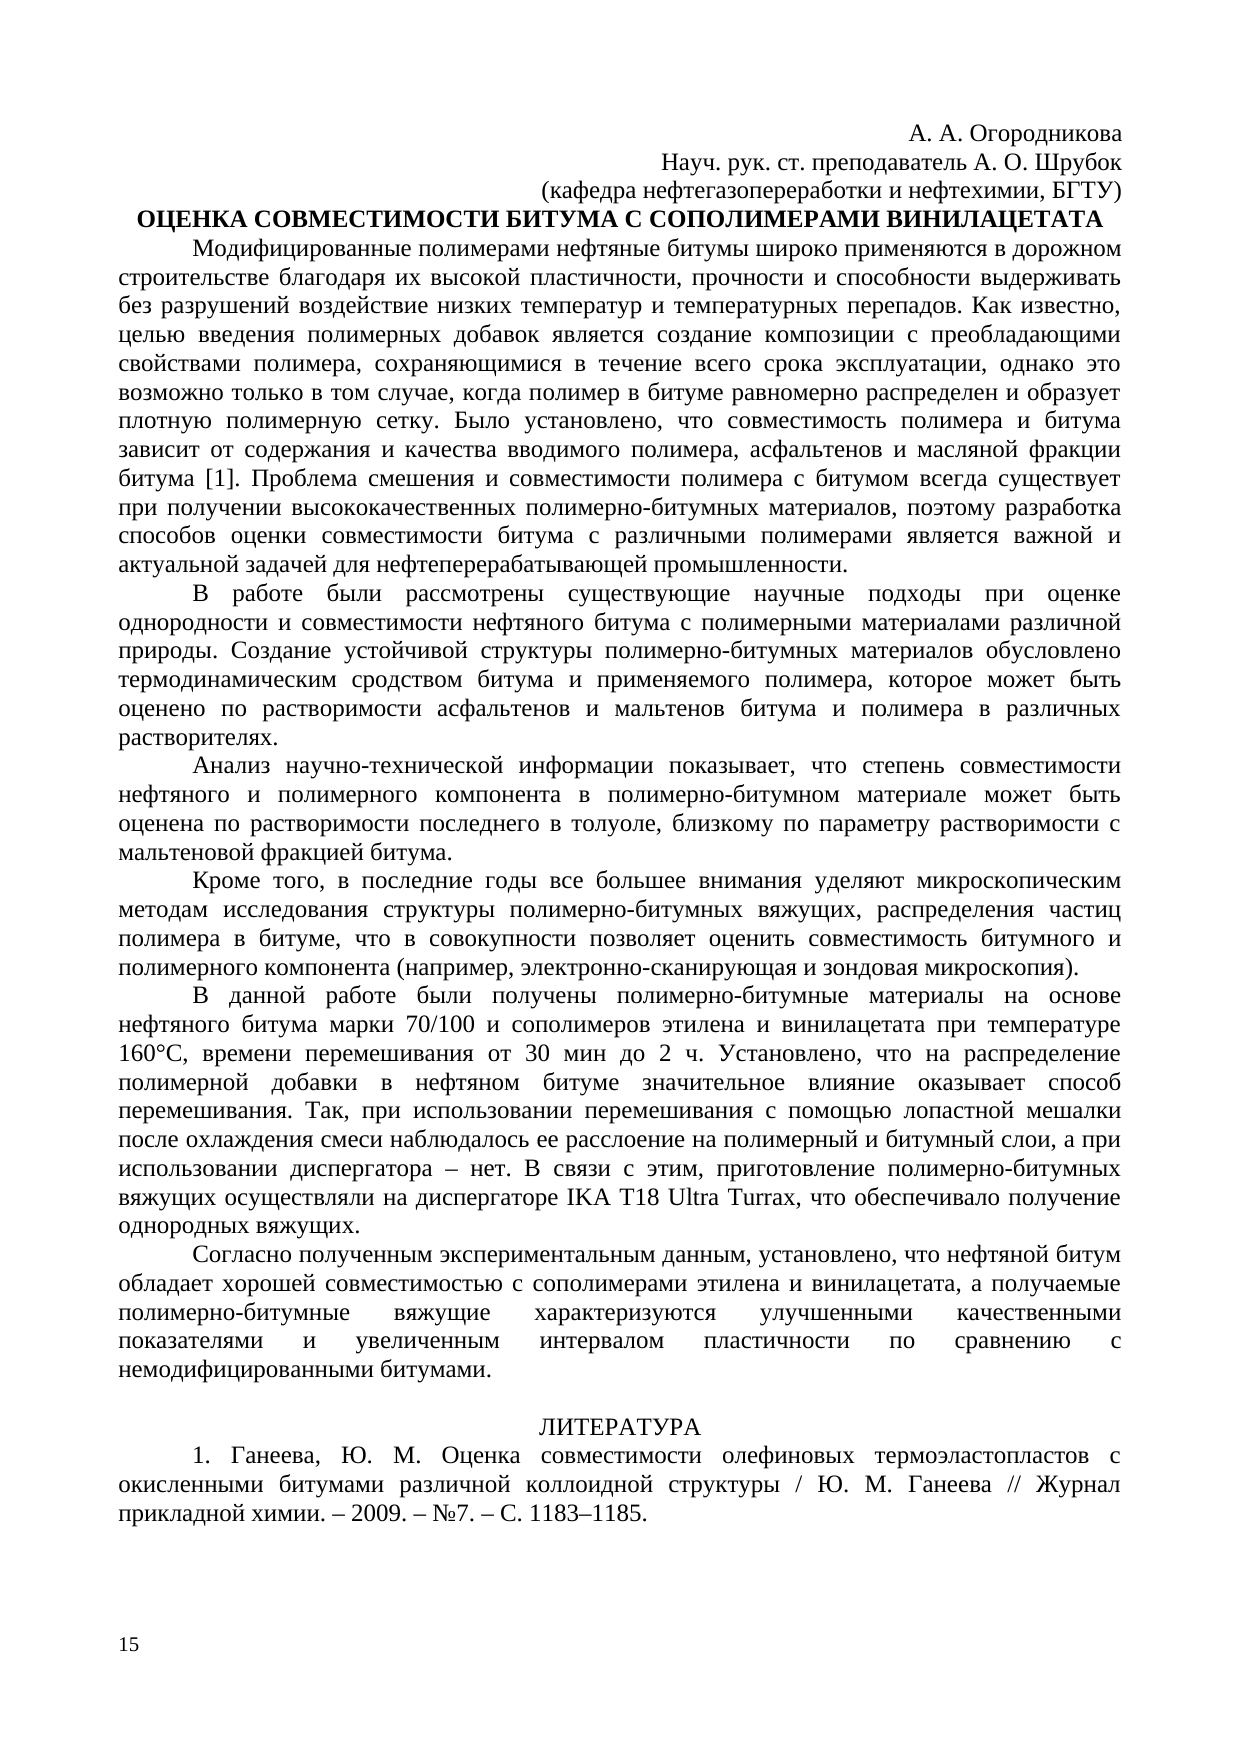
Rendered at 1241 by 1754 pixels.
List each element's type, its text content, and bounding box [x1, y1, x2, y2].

text В данной работе были получены полимерно-битумные материалы на основе нефтяного битума марки 70/100 и сополимеров этилена и винилацетата при температуре 160°С, времени перемешивания от 30 мин до 2 ч. Установлено, что на распределение полимерной добавки в нефтяном битуме значительное влияние оказывает способ перемешивания. Так, при использовании перемешивания с помощью лопастной мешалки после охлаждения смеси наблюдалось ее расслоение на полимерный и битумный слои, а при использовании диспергатора – нет. В связи с этим, приготовление полимерно-битумных вяжущих осуществляли на диспергаторе IKA T18 Ultra Turrax, что обеспечивало получение однородных вяжущих. [118, 981, 1122, 1239]
text А. А. Огородникова [118, 118, 1122, 147]
text 1. Ганеева, Ю. М. Оценка совместимости олефиновых термоэластопластов с окисленными битумами различной коллоидной структуры / Ю. М. Ганеева // Журнал прикладной химии. – 2009. – №7. – С. 1183–1185. [118, 1441, 1122, 1527]
text Анализ научно-технической информации показывает, что степень совместимости нефтяного и полимерного компонента в полимерно-битумном материале может быть оценена по растворимости последнего в толуоле, близкому по параметру растворимости с мальтеновой фракцией битума. [118, 751, 1122, 866]
text Кроме того, в последние годы все большее внимания уделяют микроскопическим методам исследования структуры полимерно-битумных вяжущих, распределения частиц полимера в битуме, что в совокупности позволяет оценить совместимость битумного и полимерного компонента (например, электронно-сканирующая и зондовая микроскопия). [118, 866, 1122, 981]
text Науч. рук. ст. преподаватель А. О. Шрубок [118, 147, 1122, 176]
text Согласно полученным экспериментальным данным, установлено, что нефтяной битум обладает хорошей совместимостью с сополимерами этилена и винилацетата, а получаемые полимерно-битумные вяжущие характеризуются улучшенными качественными показателями и увеличенным интервалом пластичности по сравнению с немодифицированными битумами. [118, 1239, 1122, 1383]
text ОЦЕНКА СОВМЕСТИМОСТИ БИТУМА С СОПОЛИМЕРАМИ ВИНИЛАЦЕТАТА [118, 204, 1122, 233]
text Модифицированные полимерами нефтяные битумы широко применяются в дорожном строительстве благодаря их высокой пластичности, прочности и способности выдерживать без разрушений воздействие низких температур и температурных перепадов. Как известно, целью введения полимерных добавок является создание композиции с преобладающими свойствами полимера, сохраняющимися в течение всего срока эксплуатации, однако это возможно только в том случае, когда полимер в битуме равномерно распределен и образует плотную полимерную сетку. Было установлено, что совместимость полимера и битума зависит от содержания и качества вводимого полимера, асфальтенов и масляной фракции битума [1]. Проблема смешения и совместимости полимера с битумом всегда существует при получении высококачественных полимерно-битумных материалов, поэтому разработка способов оценки совместимости битума с различными полимерами является важной и актуальной задачей для нефтеперерабатывающей промышленности. [118, 233, 1122, 578]
text (кафедра нефтегазопереработки и нефтехимии, БГТУ) [118, 176, 1122, 204]
text В работе были рассмотрены существующие научные подходы при оценке однородности и совместимости нефтяного битума с полимерными материалами различной природы. Создание устойчивой структуры полимерно-битумных материалов обусловлено термодинамическим сродством битума и применяемого полимера, которое может быть оценено по растворимости асфальтенов и мальтенов битума и полимера в различных растворителях. [118, 578, 1122, 751]
text Литература [118, 1412, 1122, 1441]
